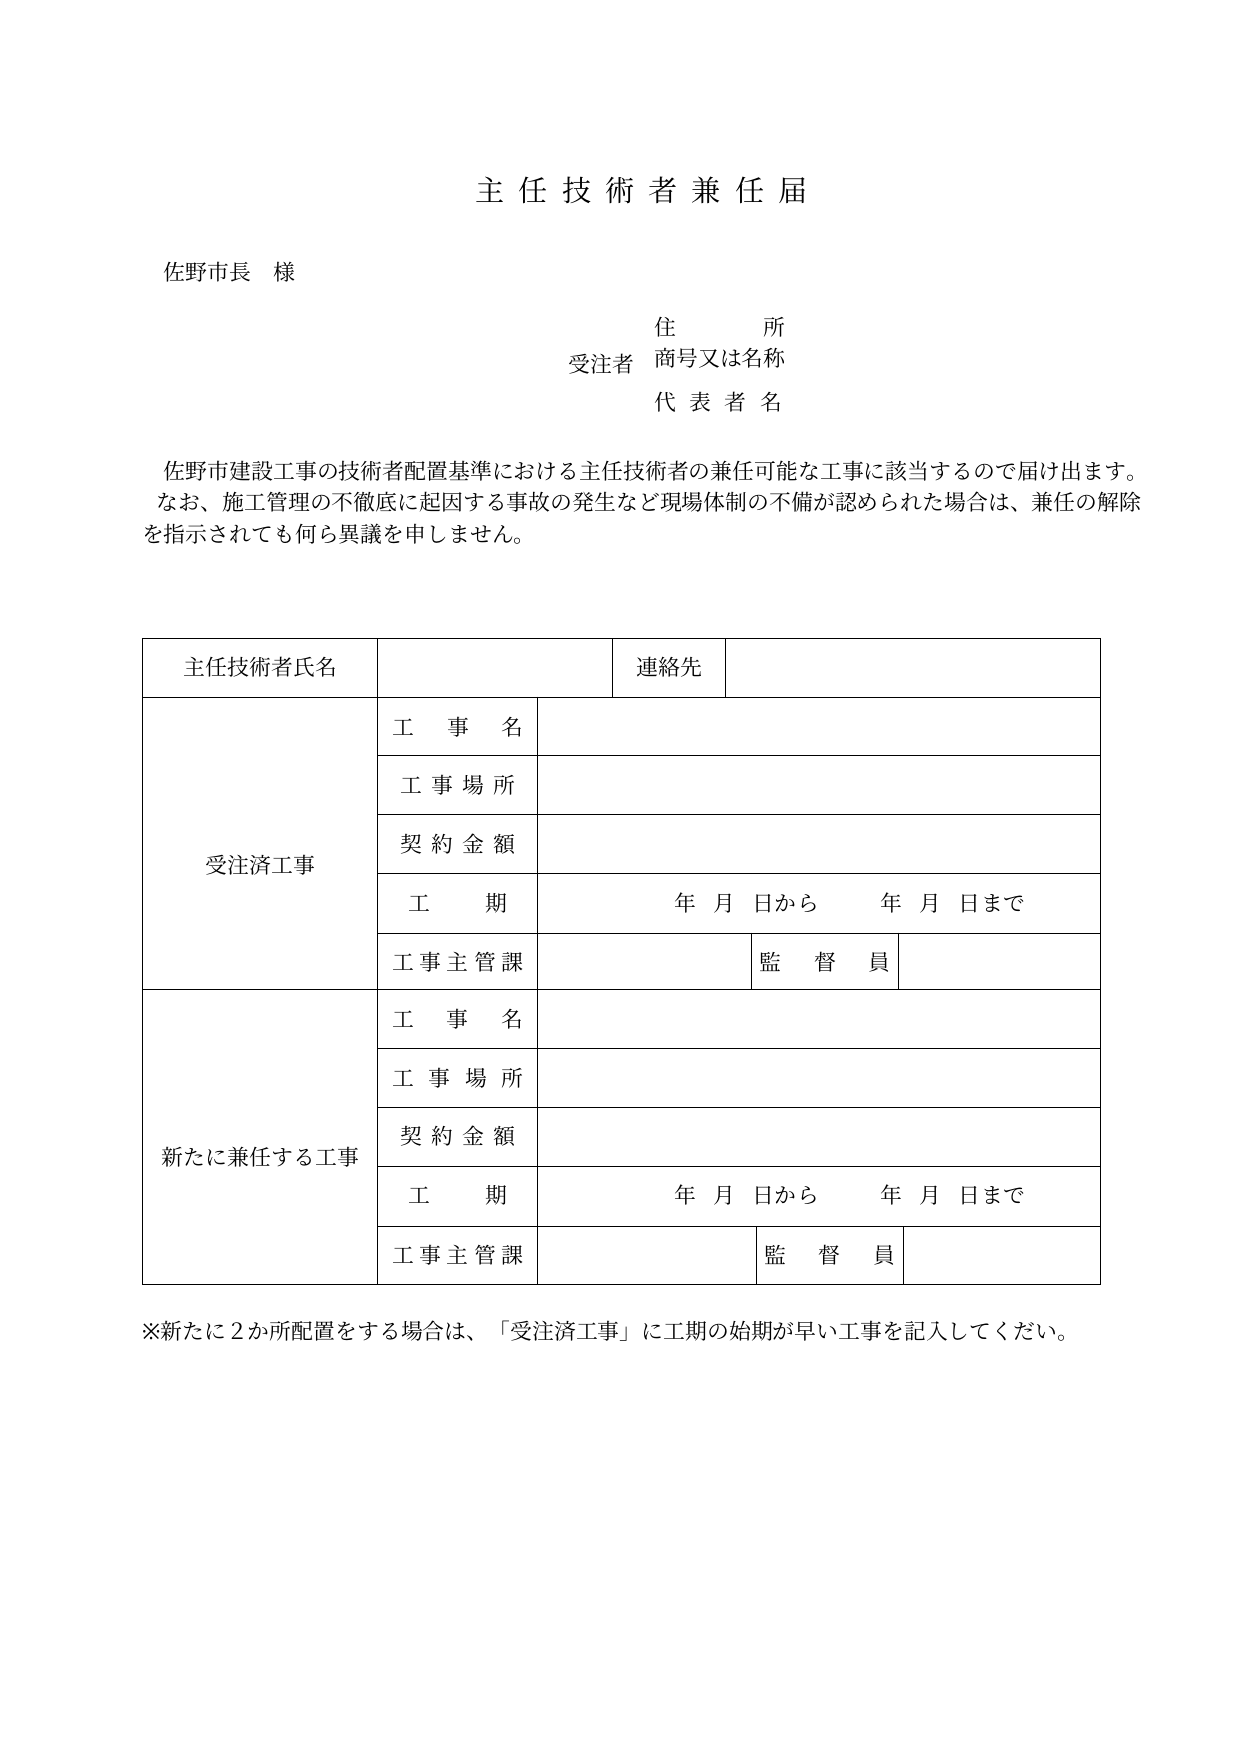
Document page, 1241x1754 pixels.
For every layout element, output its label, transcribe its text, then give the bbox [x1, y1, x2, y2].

table_header 住 所 商号又は名称 代 表 者 名 [644, 303, 1038, 424]
table_cell [538, 815, 1100, 873]
table_header [726, 639, 1100, 697]
text 主任技術者兼任届 [142, 164, 1141, 211]
table_cell 工 事 場 所 [378, 756, 537, 814]
table_cell 工 事 名 [378, 990, 537, 1048]
table_cell 工事場所 [378, 1049, 537, 1107]
table_cell 工 期 [378, 1167, 537, 1226]
table_cell 年 月 日から 年 月 日まで [538, 1167, 1100, 1226]
table_cell [538, 990, 1100, 1048]
text ※新たに２か所配置をする場合は、「受注済工事」に工期の始期が早い工事を記入してくだい。 [142, 1314, 1141, 1346]
table_cell [899, 934, 1100, 989]
table_cell 受注済工事 [143, 698, 377, 989]
table_cell [538, 934, 751, 989]
table_cell [904, 1227, 1100, 1284]
table_header [378, 639, 612, 697]
table_cell [538, 1227, 756, 1284]
table_header 連絡先 [613, 639, 725, 697]
text 佐野市長 様 [142, 255, 1141, 287]
table_cell 契 約 金 額 [378, 815, 537, 873]
table_cell [538, 1108, 1100, 1166]
text なお、施工管理の不徹底に起因する事故の発生など現場体制の不備が認められた場合は、兼任の解除を指示されても何ら異議を申しません。 [142, 486, 1141, 548]
table_cell [538, 1049, 1100, 1107]
table_cell 監督員 [757, 1227, 903, 1284]
table_cell [538, 698, 1100, 755]
table_cell 工事主管課 [378, 934, 537, 989]
table_cell 工 期 [378, 874, 537, 932]
table_cell 監督員 [752, 934, 898, 989]
table_cell 契 約 金 額 [378, 1108, 537, 1166]
table_cell [538, 756, 1100, 814]
table_cell 工事主管課 [378, 1227, 537, 1284]
table_cell 年 月 日から 年 月 日まで [538, 874, 1100, 932]
table_cell 新たに兼任する工事 [143, 990, 377, 1284]
text 佐野市建設工事の技術者配置基準における主任技術者の兼任可能な工事に該当するので届け出ます。 [142, 454, 1141, 486]
table_header 受注者 [152, 303, 644, 424]
table_header 主任技術者氏名 [143, 639, 377, 697]
table_cell 工 事 名 [378, 698, 537, 755]
